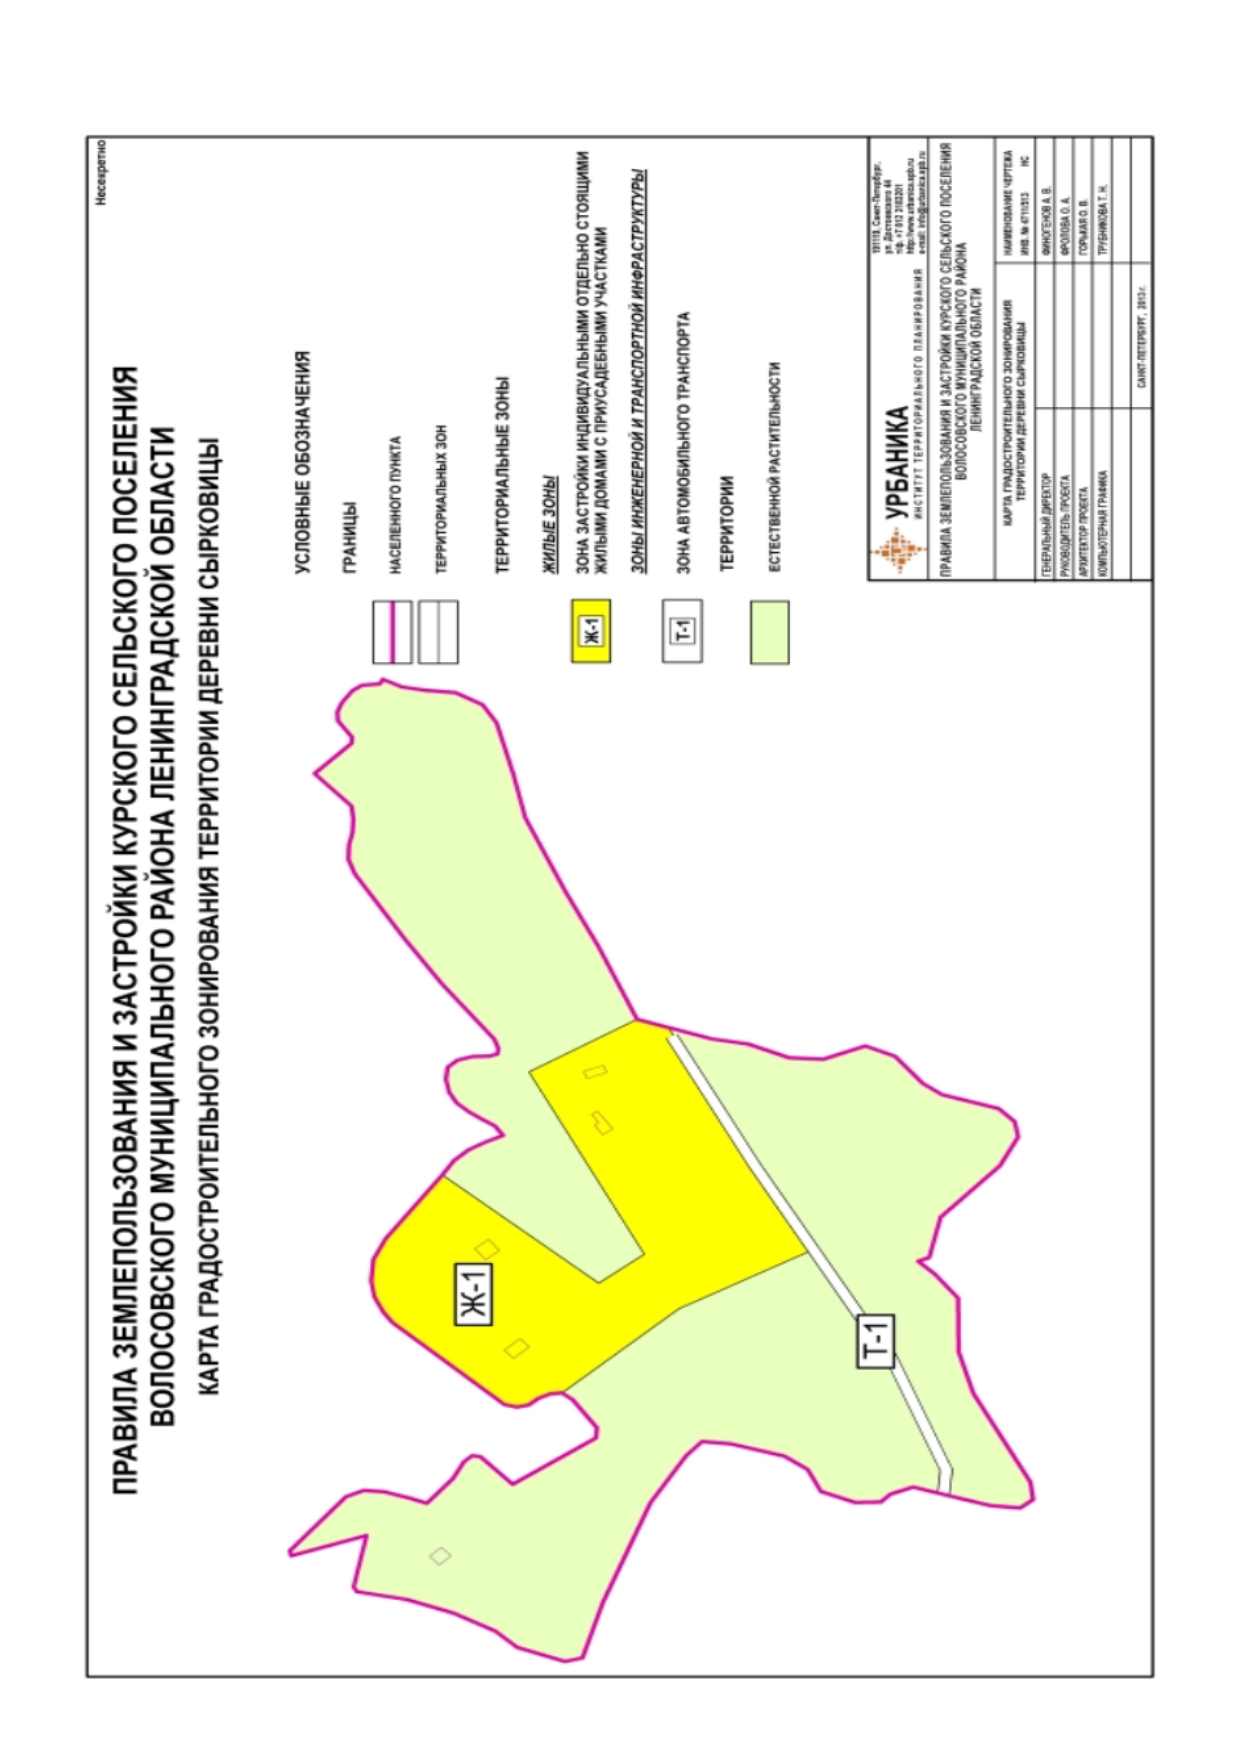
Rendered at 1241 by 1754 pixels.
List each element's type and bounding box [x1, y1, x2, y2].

picture [75, 120, 1173, 1690]
